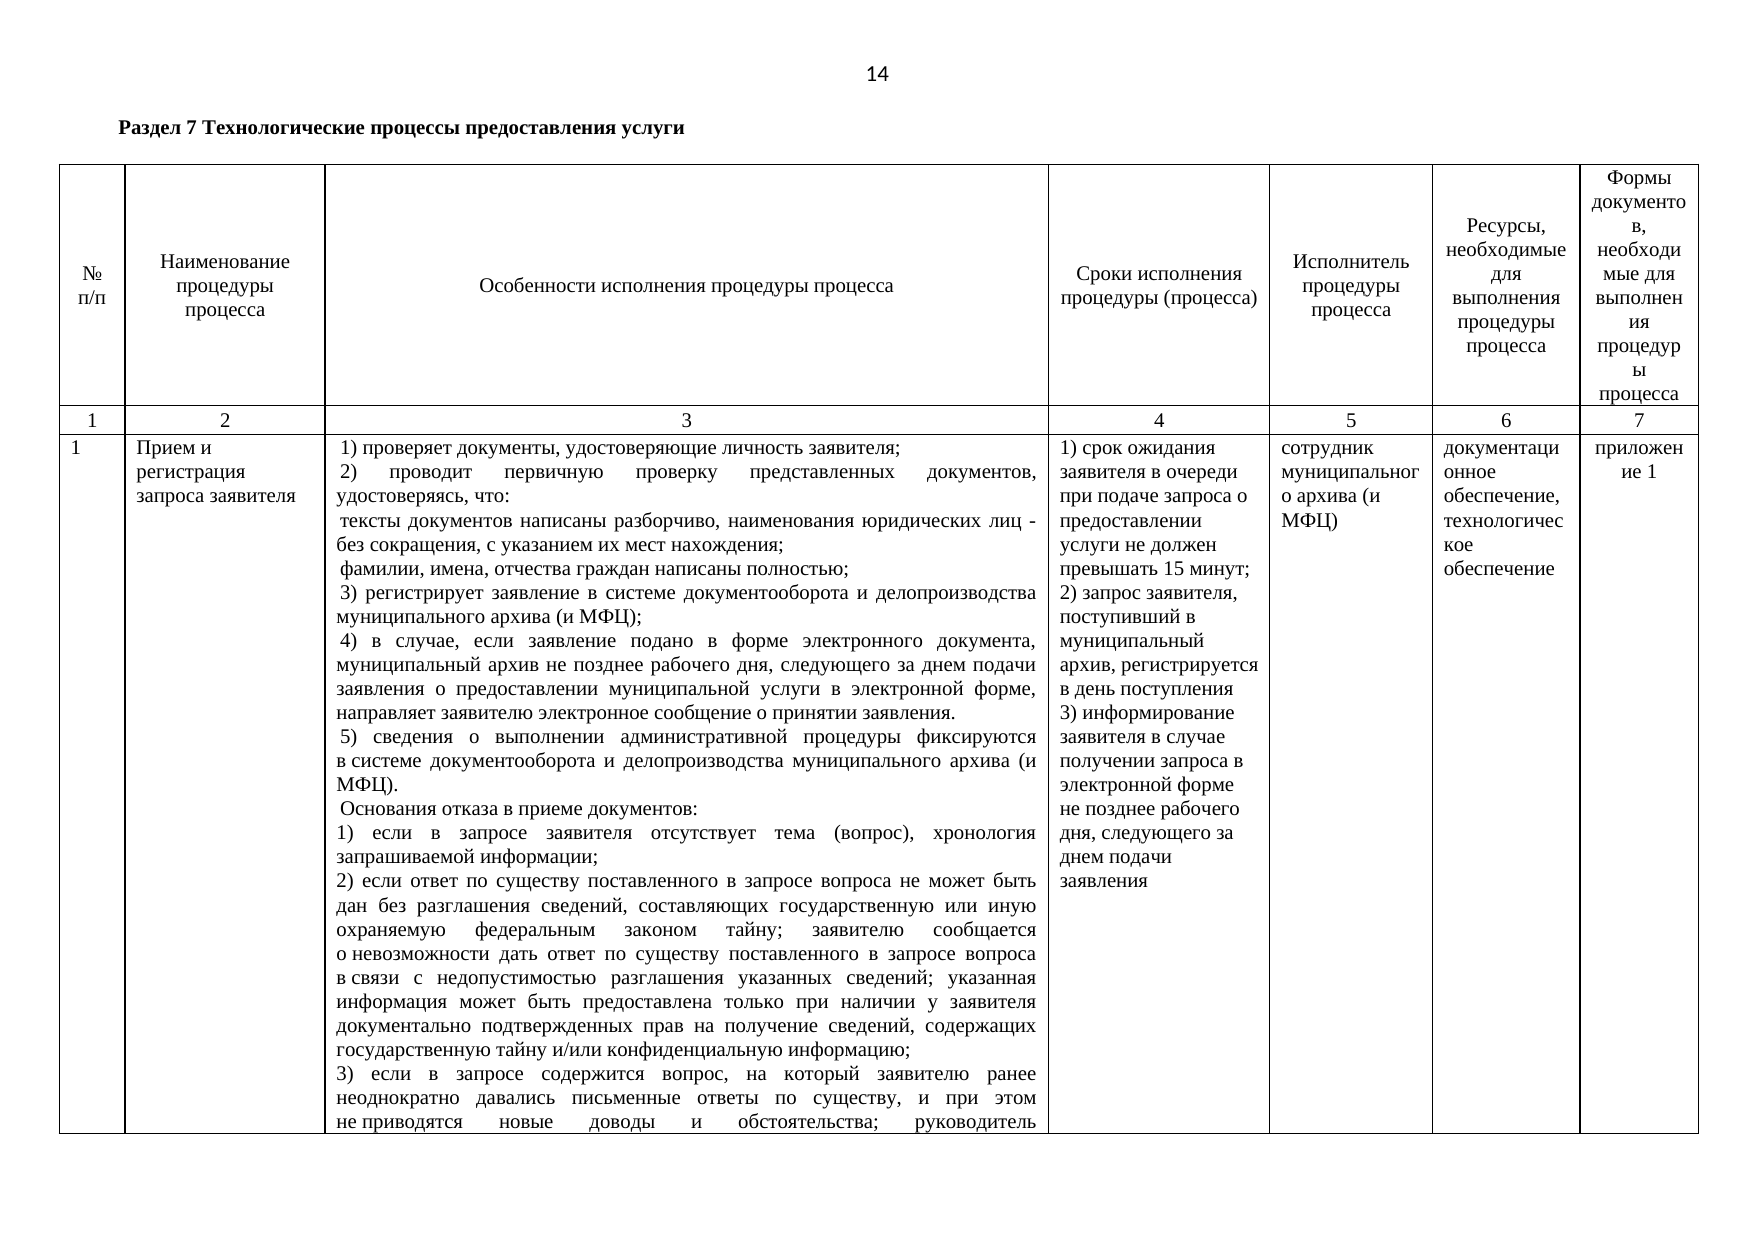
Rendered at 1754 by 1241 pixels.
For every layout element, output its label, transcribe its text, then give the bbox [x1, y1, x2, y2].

table_cell 3 [326, 406, 1048, 434]
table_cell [1270, 435, 1432, 1133]
table_header Сроки исполнения процедуры (процесса) [1049, 165, 1269, 405]
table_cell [1433, 435, 1579, 1133]
table_header Ресурсы, необходимые для выполнения процедуры процесса [1433, 165, 1579, 405]
table_cell приложение 1 [1581, 435, 1698, 1133]
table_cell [326, 435, 1048, 1133]
table_cell 2 [126, 406, 324, 434]
table_header Наименование процедуры процесса [126, 165, 324, 405]
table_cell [1049, 435, 1269, 1133]
table_cell 1 [60, 435, 124, 1133]
table_cell 1 [60, 406, 124, 434]
table_header Формы документов, необходимые для выполнения процедуры процесса [1581, 165, 1698, 405]
table_header № п/п [60, 165, 124, 405]
table_cell 5 [1270, 406, 1432, 434]
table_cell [126, 435, 324, 1133]
table_header Исполнитель процедуры процесса [1270, 165, 1432, 405]
table_cell 6 [1433, 406, 1579, 434]
text Раздел 7 Технологические процессы предоставления услуги [118, 115, 1636, 139]
table_cell 4 [1049, 406, 1269, 434]
table_cell 7 [1581, 406, 1698, 434]
table_header Особенности исполнения процедуры процесса [326, 165, 1048, 405]
